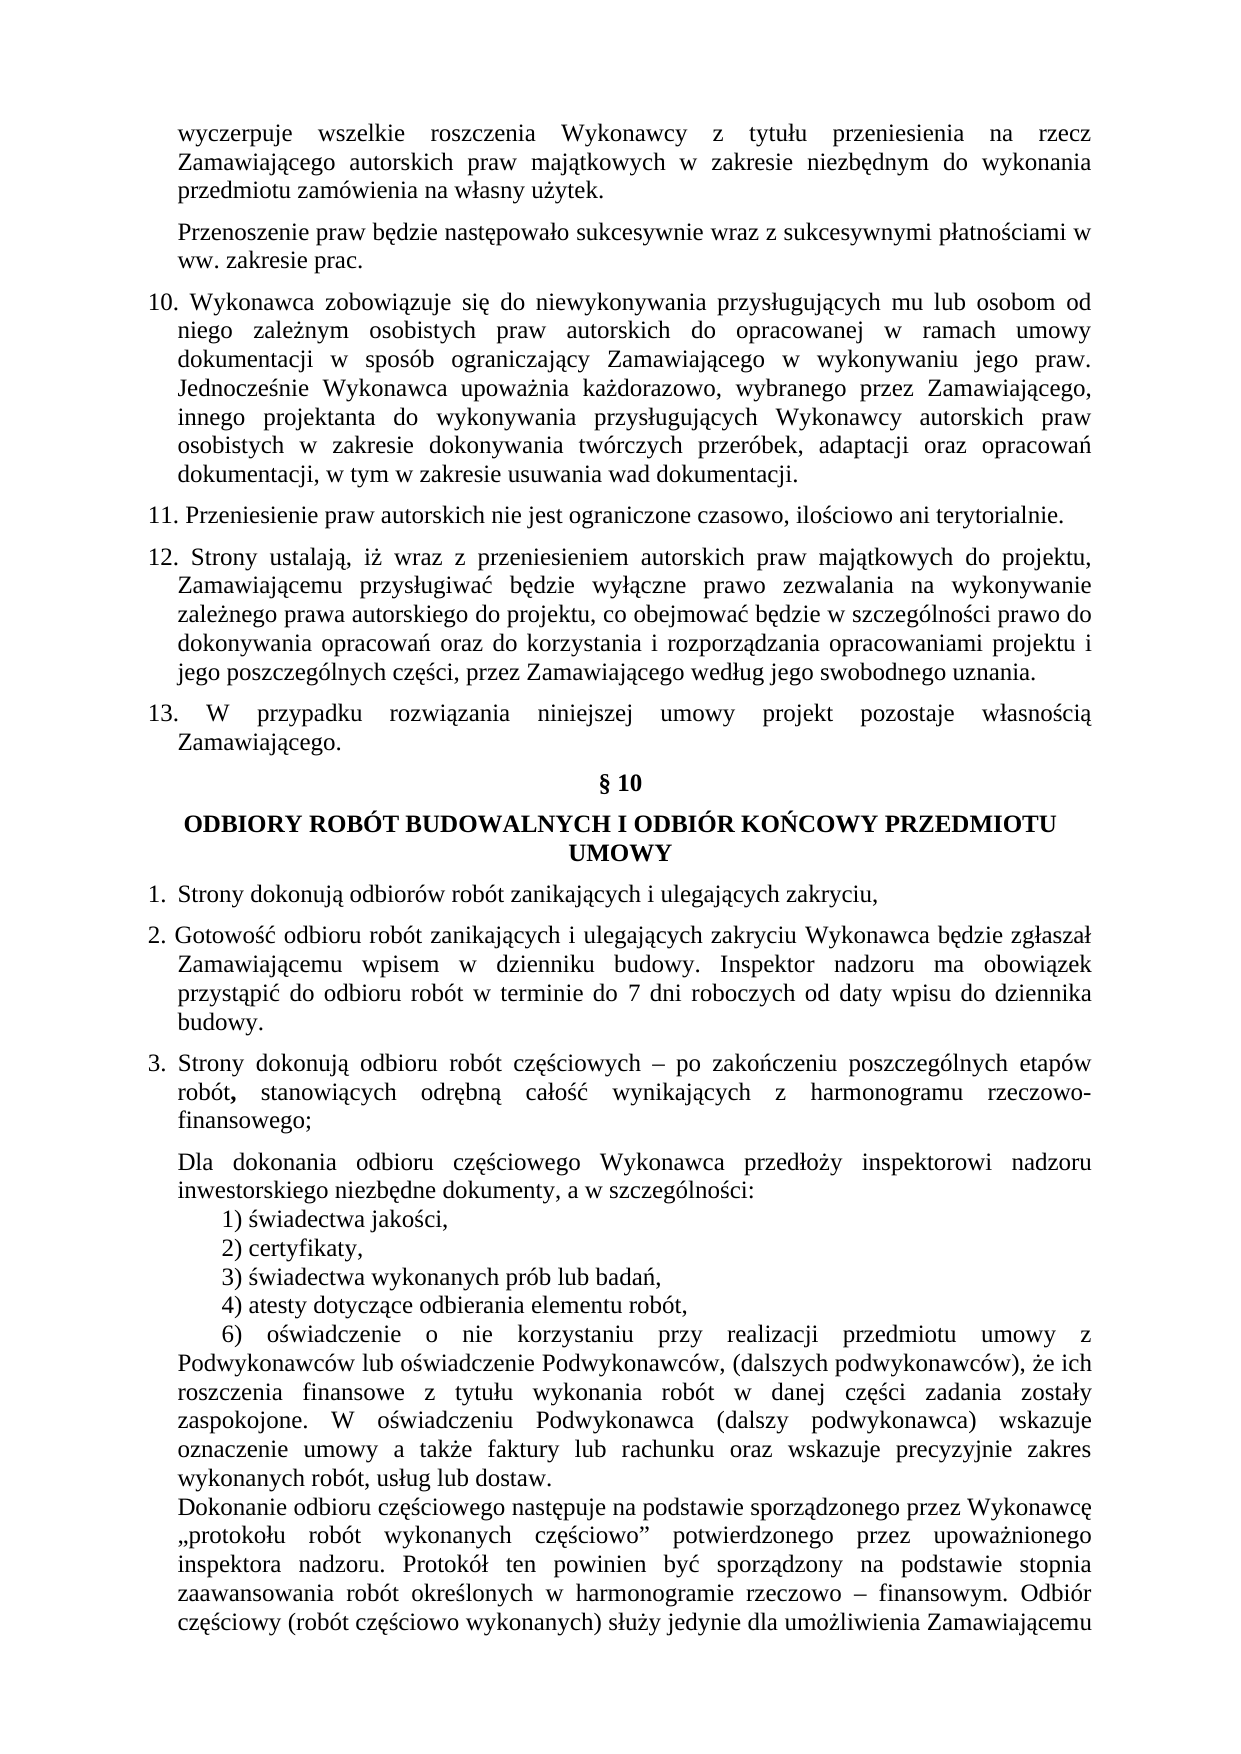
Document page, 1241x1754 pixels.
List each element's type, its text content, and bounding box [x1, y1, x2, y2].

list 11. Przeniesienie praw autorskich nie jest ograniczone czasowo, ilościowo ani terytorialnie. [148, 501, 1092, 529]
text Dla dokonania odbioru częściowego Wykonawca przedłoży inspektorowi nadzoru inwestorskiego niezbędne dokumenty, a w szczególności: [177, 1147, 1092, 1204]
list 13. W przypadku rozwiązania niniejszej umowy projekt pozostaje własnością Zamawiającego. [148, 698, 1092, 756]
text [177, 1492, 1092, 1636]
list 12. Strony ustalają, iż wraz z przeniesieniem autorskich praw majątkowych do projektu, Zamawiającemu przysługiwać będzie wyłączne prawo zezwalania na wykonywanie zależnego prawa autorskiego do projektu, co obejmować będzie w szczególności prawo do dokonywania opracowań oraz do korzystania i rozporządzania opracowaniami projektu i jego poszczególnych części, przez Zamawiającego według jego swobodnego uznania. [148, 542, 1092, 686]
list 2. Gotowość odbioru robót zanikających i ulegających zakryciu Wykonawca będzie zgłaszał Zamawiającemu wpisem w dzienniku budowy. Inspektor nadzoru ma obowiązek przystąpić do odbioru robót w terminie do 7 dni roboczych od daty wpisu do dziennika budowy. [148, 921, 1092, 1036]
text 2) certyfikaty, [177, 1233, 1092, 1262]
list ODBIORY ROBÓT BUDOWALNYCH I ODBIÓR KOŃCOWY PRZEDMIOTU UMOWY [148, 809, 1092, 867]
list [148, 118, 1092, 204]
text 4) atesty dotyczące odbierania elementu robót, [177, 1291, 1092, 1319]
list 10. Wykonawca zobowiązuje się do niewykonywania przysługujących mu lub osobom od niego zależnym osobistych praw autorskich do opracowanej w ramach umowy dokumentacji w sposób ograniczający Zamawiającego w wykonywaniu jego praw. Jednocześnie Wykonawca upoważnia każdorazowo, wybranego przez Zamawiającego, innego projektanta do wykonywania przysługujących Wykonawcy autorskich praw osobistych w zakresie dokonywania twórczych przeróbek, adaptacji oraz opracowań dokumentacji, w tym w zakresie usuwania wad dokumentacji. [148, 287, 1092, 488]
text 3. Strony dokonują odbioru robót częściowych – po zakończeniu poszczególnych etapów robót, stanowiących odrębną całość wynikających z harmonogramu rzeczowo-finansowego; [148, 1048, 1092, 1134]
list Strony dokonują odbiorów robót zanikających i ulegających zakryciu, [148, 879, 1092, 908]
text 6) oświadczenie o nie korzystaniu przy realizacji przedmiotu umowy z Podwykonawców lub oświadczenie Podwykonawców, (dalszych podwykonawców), że ich roszczenia finansowe z tytułu wykonania robót w danej części zadania zostały zaspokojone. W oświadczeniu Podwykonawca (dalszy podwykonawca) wskazuje oznaczenie umowy a także faktury lub rachunku oraz wskazuje precyzyjnie zakres wykonanych robót, usług lub dostaw. [177, 1319, 1092, 1492]
list § 10 [148, 768, 1092, 797]
text 3) świadectwa wykonanych prób lub badań, [177, 1262, 1092, 1291]
list Przenoszenie praw będzie następowało sukcesywnie wraz z sukcesywnymi płatnościami w ww. zakresie prac. [177, 217, 1092, 274]
text 1) świadectwa jakości, [177, 1204, 1092, 1233]
